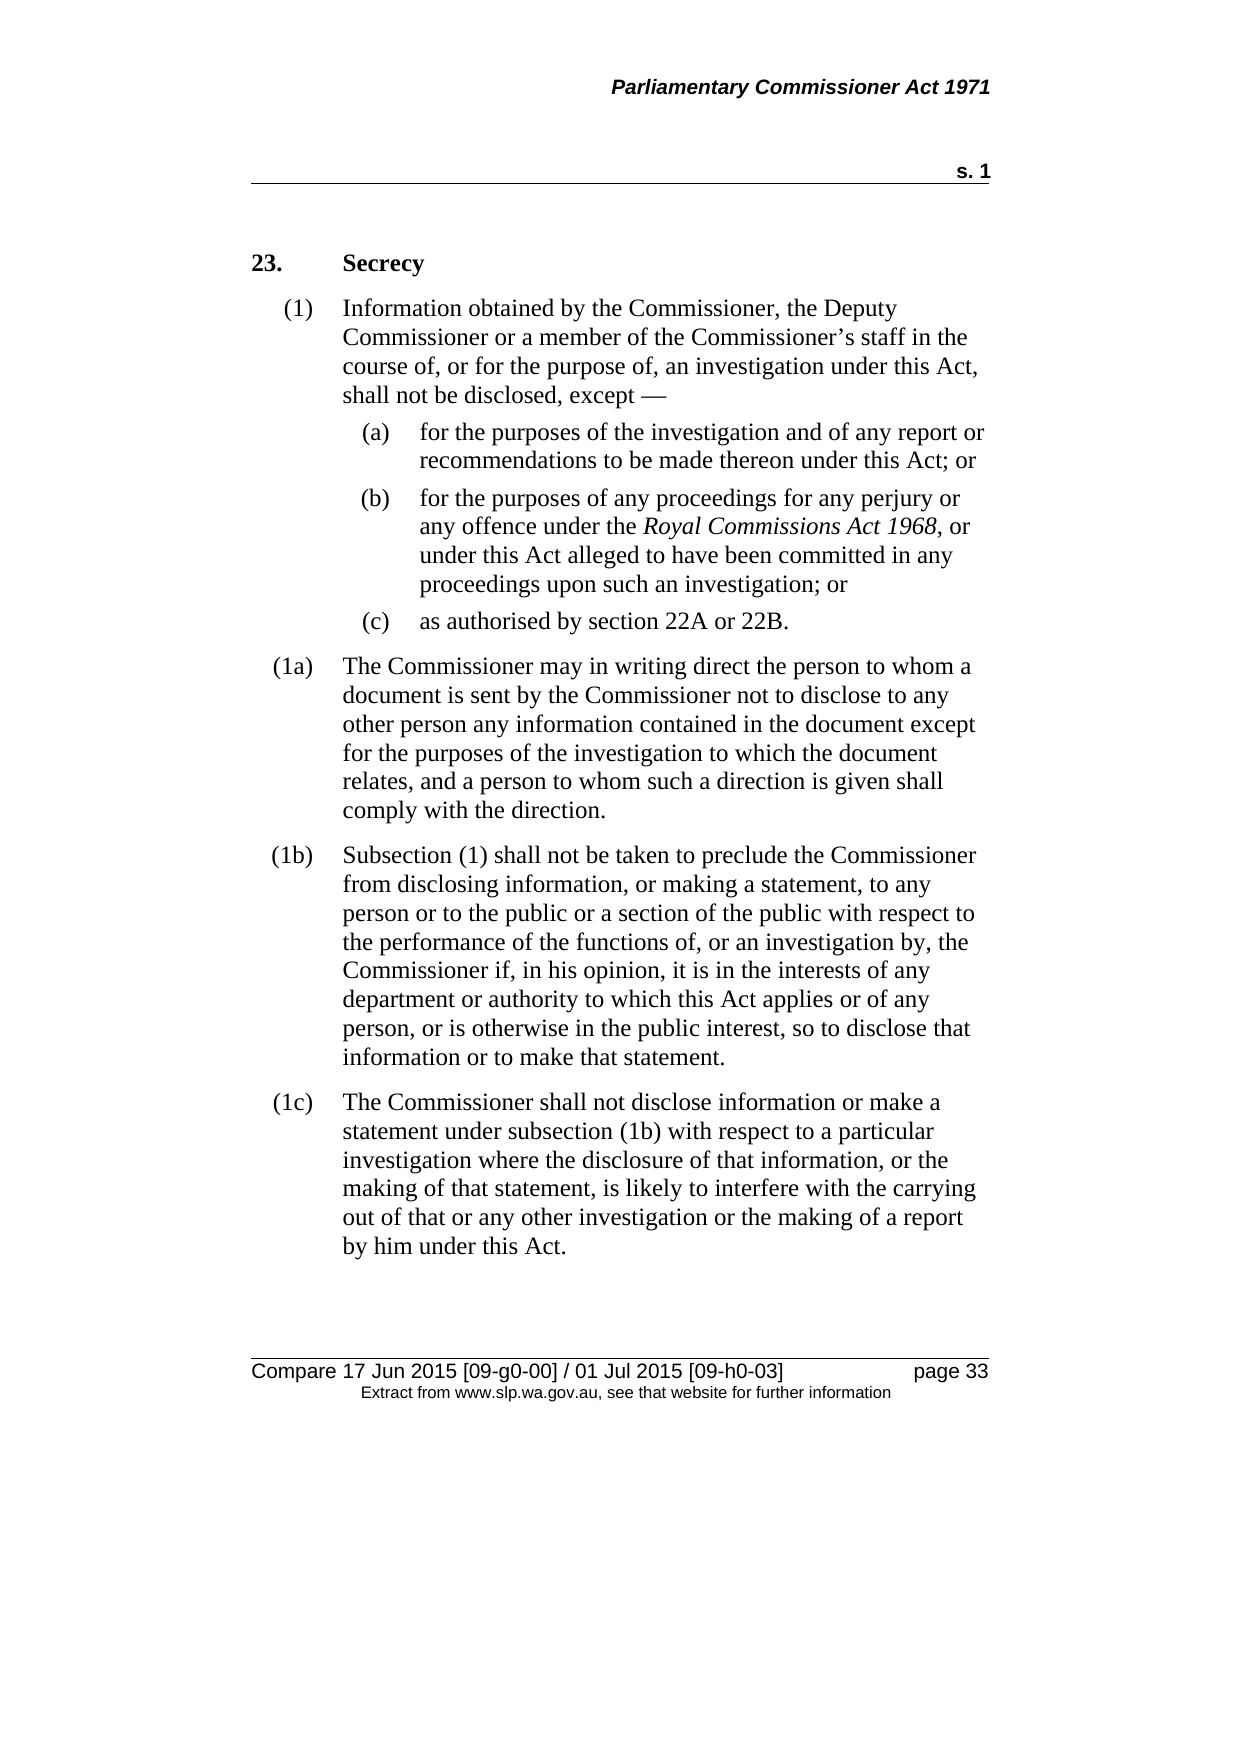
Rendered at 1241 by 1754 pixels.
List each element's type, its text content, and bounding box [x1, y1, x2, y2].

text (1) Information obtained by the Commissioner, the Deputy Commissioner or a member of the Commissioner’s staff in the course of, or for the purpose of, an investigation under this Act, shall not be disclosed, except — [251, 293, 989, 408]
text (1b) Subsection (1) shall not be taken to preclude the Commissioner from disclosing information, or making a statement, to any person or to the public or a section of the public with respect to the performance of the functions of, or an investigation by, the Commissioner if, in his opinion, it is in the interests of any department or authority to which this Act applies or of any person, or is otherwise in the public interest, so to disclose that information or to make that statement. [251, 841, 989, 1071]
text (1c) The Commissioner shall not disclose information or make a statement under subsection (1b) with respect to a particular investigation where the disclosure of that information, or the making of that statement, is likely to interfere with the carrying out of that or any other investigation or the making of a report by him under this Act. [251, 1087, 989, 1260]
text (b) for the purposes of any proceedings for any perjury or any offence under the Royal Commissions Act 1968, or under this Act alleged to have been committed in any proceedings upon such an investigation; or [251, 483, 989, 598]
text (a) for the purposes of the investigation and of any report or recommendations to be made thereon under this Act; or [251, 417, 989, 474]
text (1a) The Commissioner may in writing direct the person to whom a document is sent by the Commissioner not to disclose to any other person any information contained in the document except for the purposes of the investigation to which the document relates, and a person to whom such a direction is given shall comply with the direction. [251, 651, 989, 824]
text (c) as authorised by section 22A or 22B. [251, 606, 989, 635]
subtitle 23. Secrecy [251, 248, 989, 277]
